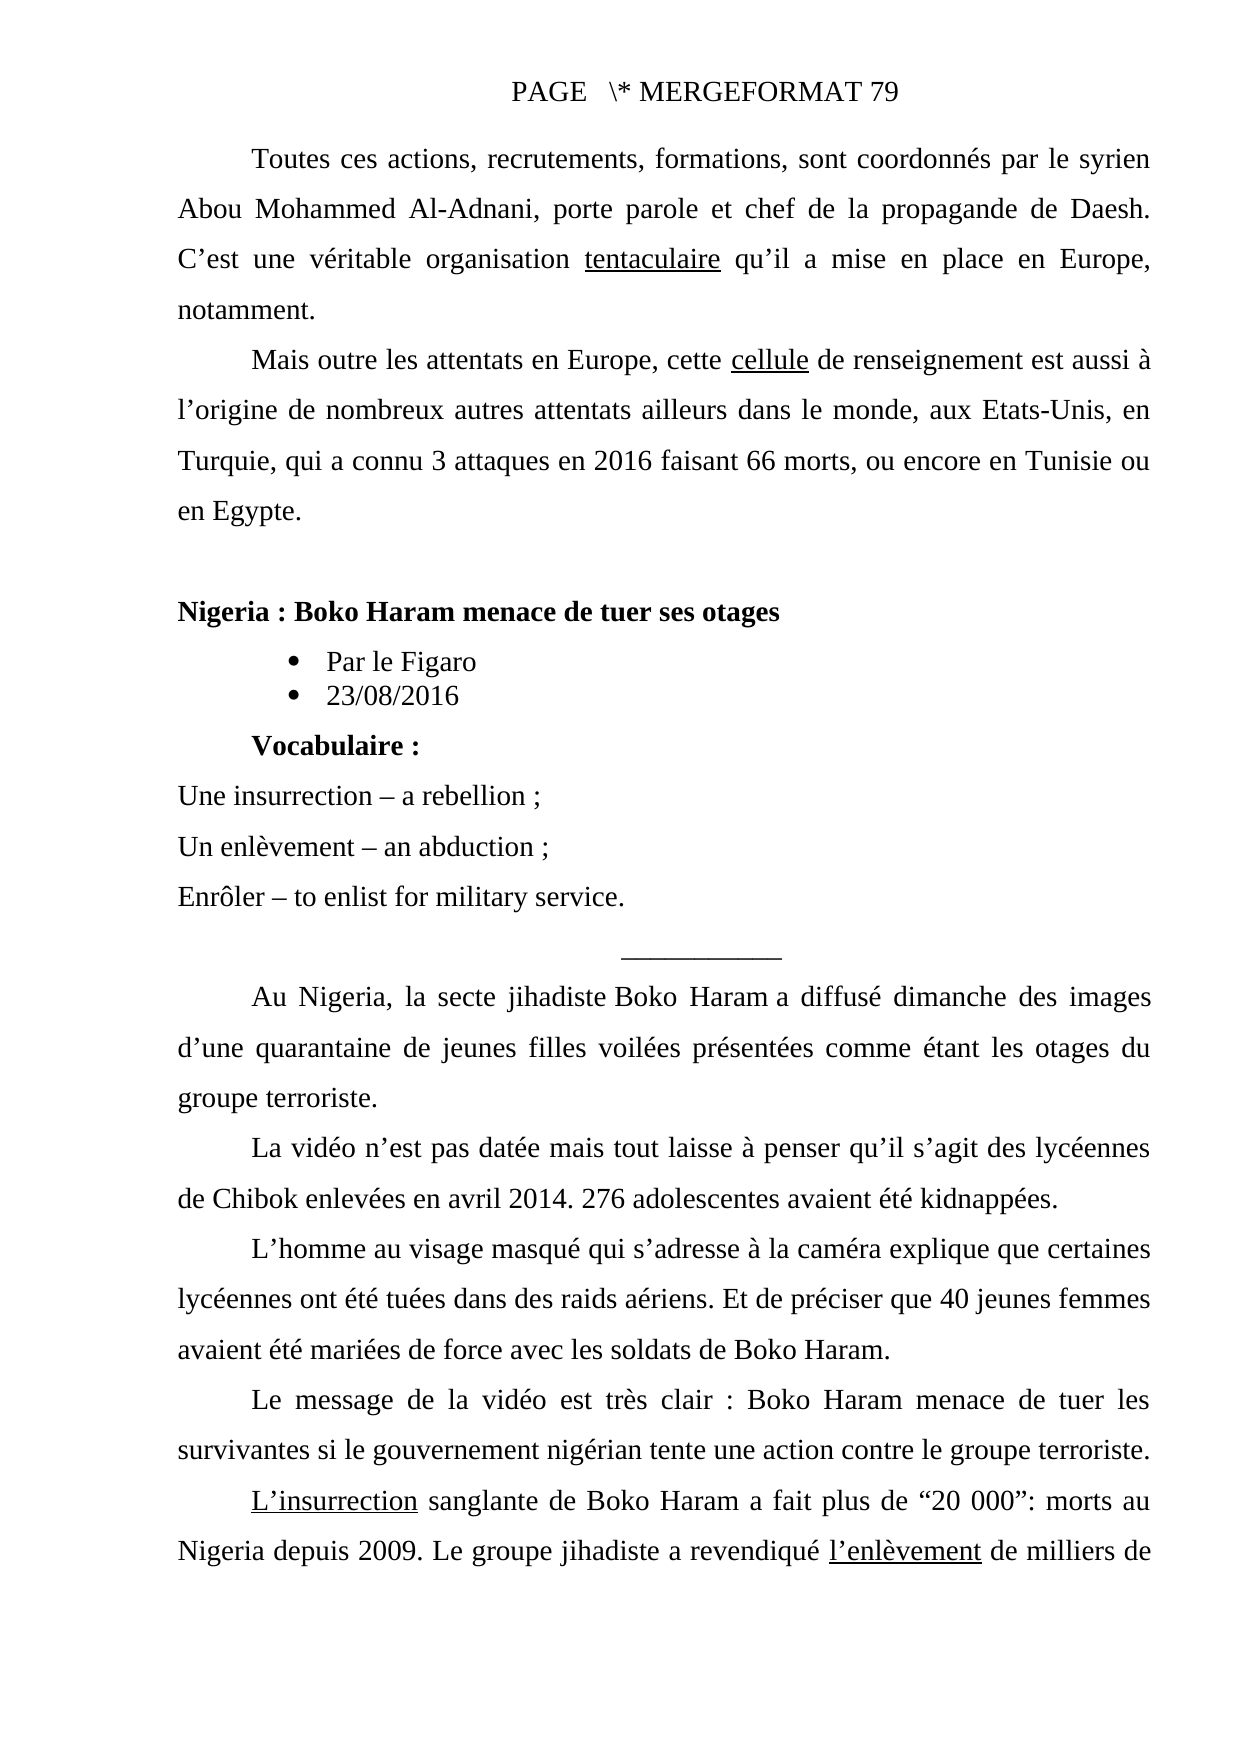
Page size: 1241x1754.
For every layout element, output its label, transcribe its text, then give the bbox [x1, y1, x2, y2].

text La vidéo n’est pas datée mais tout laisse à penser qu’il s’agit des lycéennes de Chibok enlevées en avril 2014. 276 adolescentes avaient été kidnappées. [177, 1131, 1152, 1214]
text Au Nigeria, la secte jihadiste Boko Haram a diffusé dimanche des images d’une quarantaine de jeunes filles voilées présentées comme étant les otages du groupe terroriste. [177, 979, 1152, 1114]
list Par le Figaro [288, 644, 1152, 678]
text Nigeria : Boko Haram menace de tuer ses otages [177, 594, 1152, 627]
text Enrôler – to enlist for military service. [177, 879, 1152, 912]
text Mais outre les attentats en Europe, cette cellule de renseignement est aussi à l’origine de nombreux autres attentats ailleurs dans le monde, aux Etats-Unis, en Turquie, qui a connu 3 attaques en 2016 faisant 66 morts, ou encore en Tunisie ou en Egypte. [177, 342, 1152, 527]
text Toutes ces actions, recrutements, formations, sont coordonnés par le syrien Abou Mohammed Al-Adnani, porte parole et chef de la propagande de Daesh. C’est une véritable organisation tentaculaire qu’il a mise en place en Europe, notamment. [177, 141, 1152, 325]
text ___________ [177, 929, 1152, 963]
text L’homme au visage masqué qui s’adresse à la caméra explique que certaines lycéennes ont été tuées dans des raids aériens. Et de préciser que 40 jeunes femmes avaient été mariées de force avec les soldats de Boko Haram. [177, 1231, 1152, 1365]
list 23/08/2016 [288, 678, 1152, 711]
text Le message de la vidéo est très clair : Boko Haram menace de tuer les survivantes si le gouvernement nigérian tente une action contre le groupe terroriste. [177, 1382, 1152, 1466]
text Vocabulaire : [177, 728, 1152, 762]
text Une insurrection – a rebellion ; [177, 778, 1152, 812]
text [177, 1483, 1152, 1567]
text Un enlèvement – an abduction ; [177, 829, 1152, 862]
